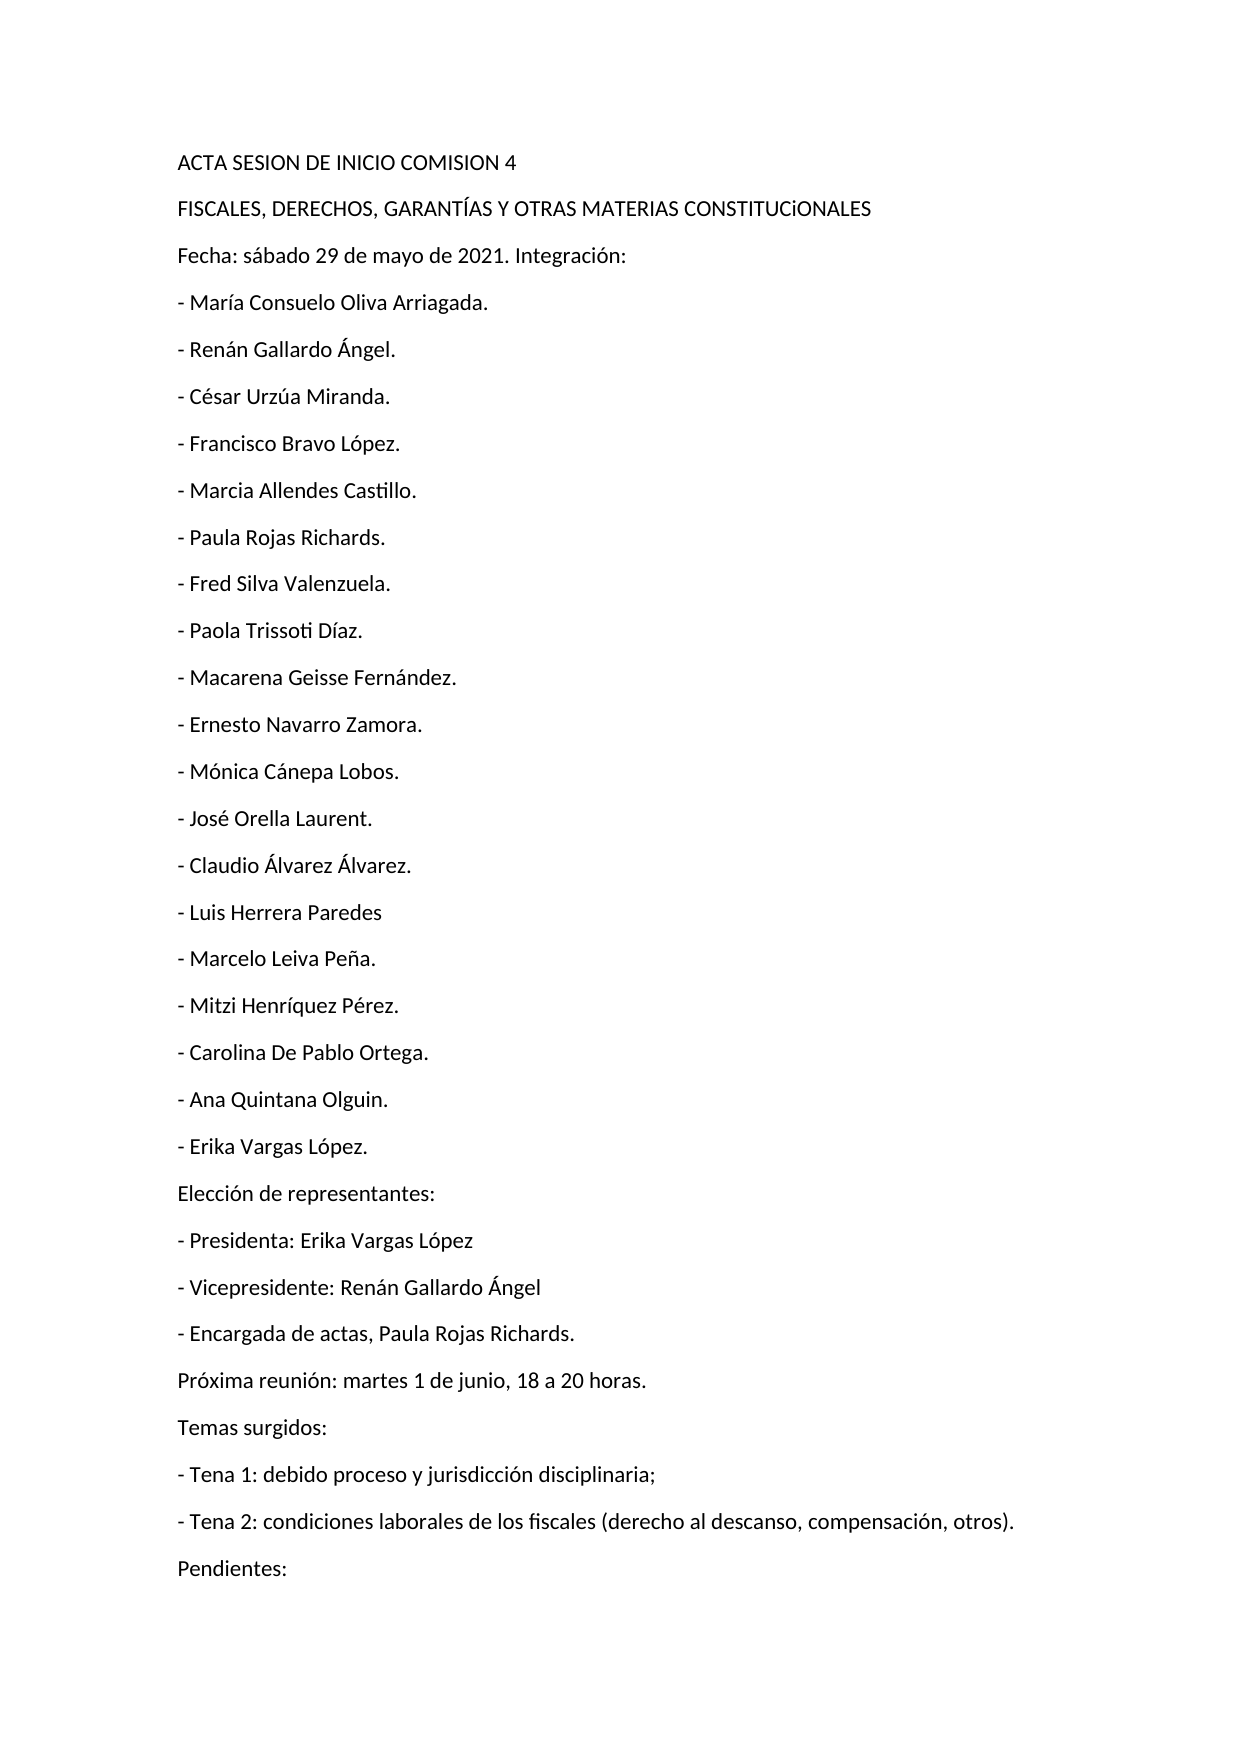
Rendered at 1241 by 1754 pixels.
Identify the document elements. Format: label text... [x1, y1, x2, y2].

text - Marcelo Leiva Peña. [177, 944, 1063, 972]
text - Fred Silva Valenzuela. [177, 569, 1063, 597]
text Pendientes: [177, 1554, 1063, 1582]
text - Ernesto Navarro Zamora. [177, 710, 1063, 738]
text - Marcia Allendes Castillo. [177, 476, 1063, 504]
text - Paola Trissoti Díaz. [177, 616, 1063, 644]
text - Paula Rojas Richards. [177, 523, 1063, 551]
text Temas surgidos: [177, 1413, 1063, 1441]
text Fecha: sábado 29 de mayo de 2021. Integración: [177, 241, 1063, 269]
text - Ana Quintana Olguin. [177, 1085, 1063, 1113]
text - Carolina De Pablo Ortega. [177, 1038, 1063, 1066]
text - Mitzi Henríquez Pérez. [177, 991, 1063, 1019]
text - Tena 1: debido proceso y jurisdicción disciplinaria; [177, 1460, 1063, 1488]
text - Presidenta: Erika Vargas López [177, 1226, 1063, 1254]
text - Claudio Álvarez Álvarez. [177, 851, 1063, 879]
text FISCALES, DERECHOS, GARANTÍAS Y OTRAS MATERIAS CONSTITUCiONALES [177, 194, 1063, 222]
text - Francisco Bravo López. [177, 429, 1063, 457]
text Próxima reunión: martes 1 de junio, 18 a 20 horas. [177, 1366, 1063, 1394]
text - José Orella Laurent. [177, 804, 1063, 832]
text - Vicepresidente: Renán Gallardo Ángel [177, 1273, 1063, 1301]
text - César Urzúa Miranda. [177, 382, 1063, 410]
text - Macarena Geisse Fernández. [177, 663, 1063, 691]
text Elección de representantes: [177, 1179, 1063, 1207]
text - Encargada de actas, Paula Rojas Richards. [177, 1319, 1063, 1347]
text - María Consuelo Oliva Arriagada. [177, 288, 1063, 316]
text - Erika Vargas López. [177, 1132, 1063, 1160]
text - Mónica Cánepa Lobos. [177, 757, 1063, 785]
text ACTA SESION DE INICIO COMISION 4 [177, 148, 1063, 176]
text - Luis Herrera Paredes [177, 898, 1063, 926]
text - Tena 2: condiciones laborales de los fiscales (derecho al descanso, compensación, otros). [177, 1507, 1063, 1535]
text - Renán Gallardo Ángel. [177, 335, 1063, 363]
